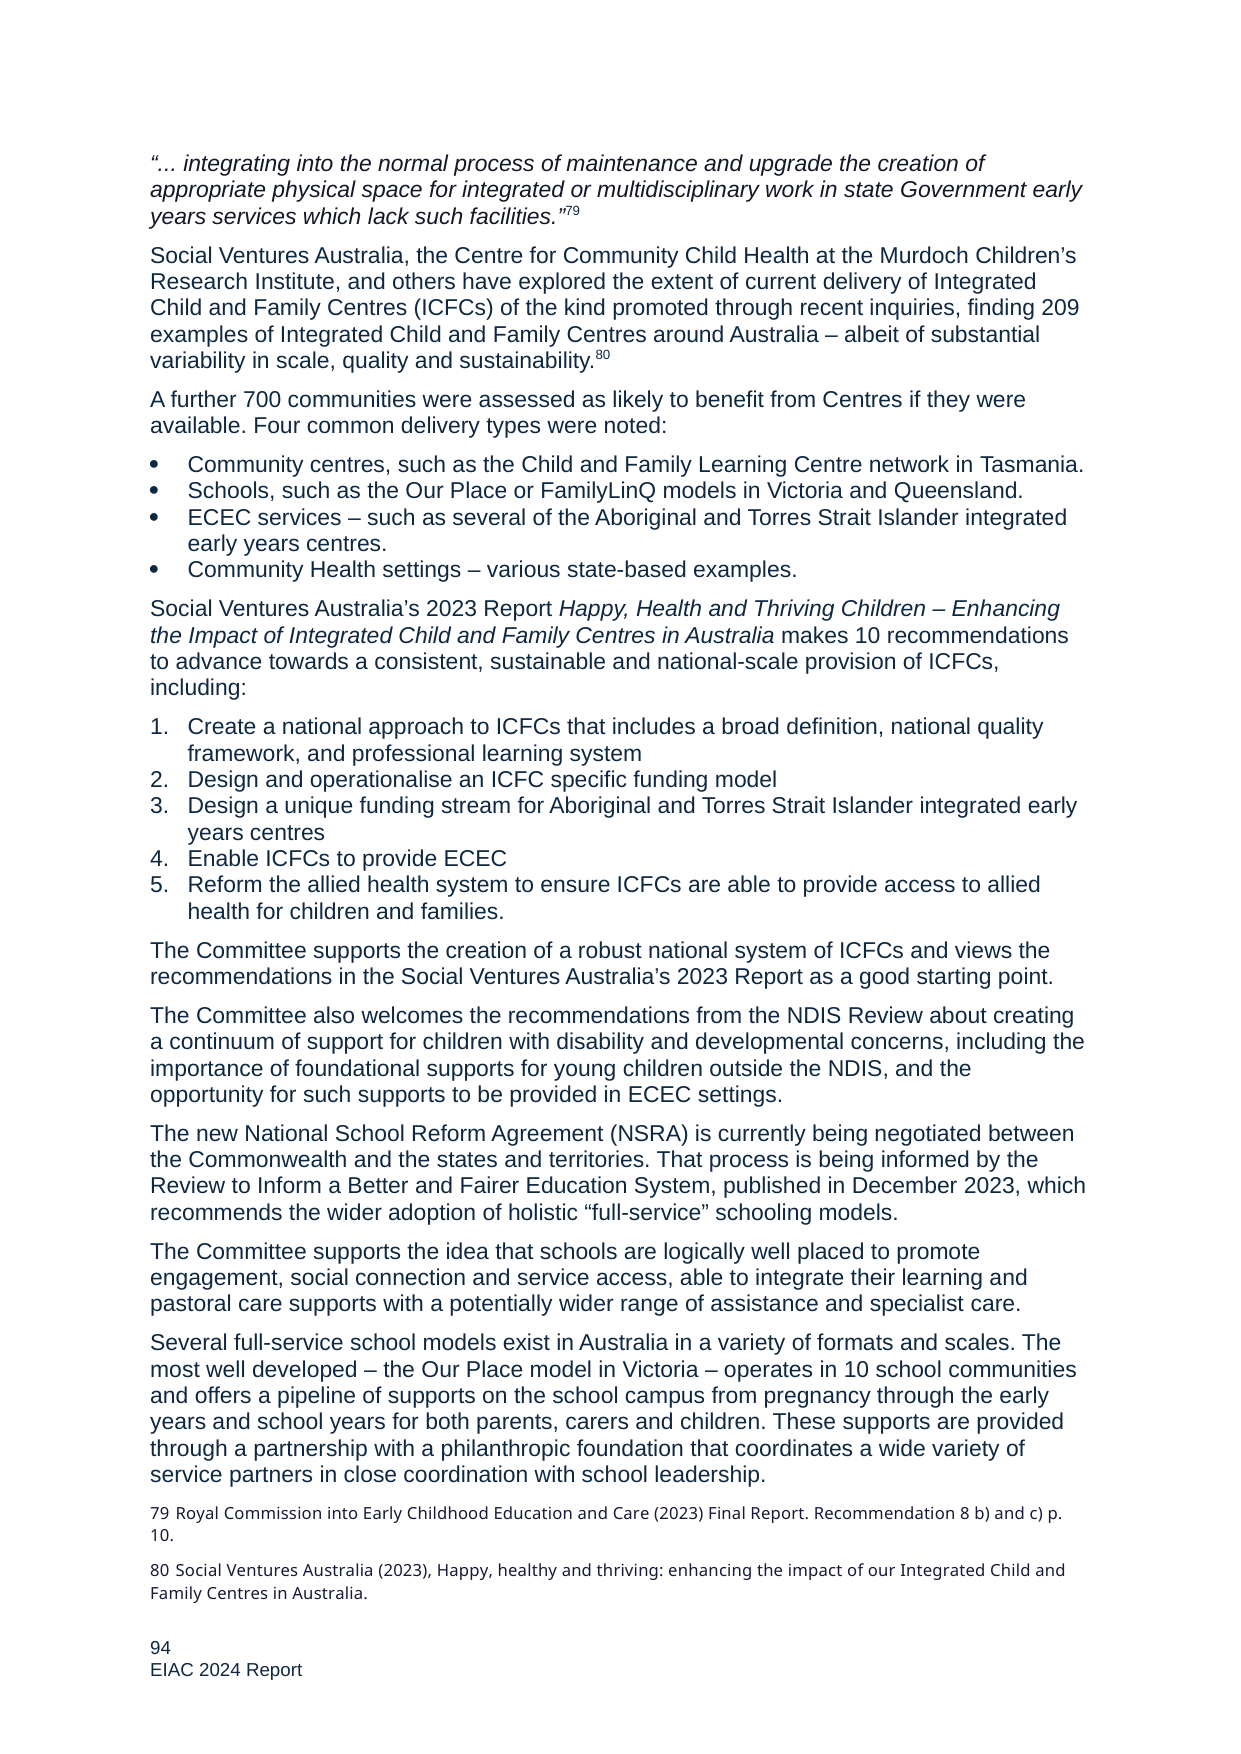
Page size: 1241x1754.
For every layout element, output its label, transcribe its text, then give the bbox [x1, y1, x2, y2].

list ECEC services – such as several of the Aboriginal and Torres Strait Islander integrated early years centres. [150, 504, 1090, 556]
text “... integrating into the normal process of maintenance and upgrade the creation of appropriate physical space for integrated or multidisciplinary work in state Government early years services which lack such facilities.” [150, 150, 1090, 229]
list Schools, such as the Our Place or FamilyLinQ models in Victoria and Queensland. [150, 477, 1090, 504]
text The Committee also welcomes the recommendations from the NDIS Review about creating a continuum of support for children with disability and developmental concerns, including the importance of foundational supports for young children outside the NDIS, and the opportunity for such supports to be provided in ECEC settings. [150, 1002, 1090, 1107]
text Several full-service school models exist in Australia in a variety of formats and scales. The most well developed – the Our Place model in Victoria – operates in 10 school communities and offers a pipeline of supports on the school campus from pregnancy through the early years and school years for both parents, carers and children. These supports are provided through a partnership with a philanthropic foundation that coordinates a wide variety of service partners in close coordination with school leadership. [150, 1329, 1090, 1487]
list Community centres, such as the Child and Family Learning Centre network in Tasmania. [150, 451, 1090, 477]
text The new National School Reform Agreement (NSRA) is currently being negotiated between the Commonwealth and the states and territories. That process is being informed by the Review to Inform a Better and Fairer Education System, published in December 2023, which recommends the wider adoption of holistic “full-service” schooling models. [150, 1120, 1090, 1225]
text A further 700 communities were assessed as likely to benefit from Centres if they were available. Four common delivery types were noted: [150, 386, 1090, 438]
list Reform the allied health system to ensure ICFCs are able to provide access to allied health for children and families. [150, 871, 1090, 924]
text Social Ventures Australia’s 2023 Report Happy, Health and Thriving Children – Enhancing the Impact of Integrated Child and Family Centres in Australia makes 10 recommendations to advance towards a consistent, sustainable and national-scale provision of ICFCs, including: [150, 595, 1090, 701]
list Enable ICFCs to provide ECEC [150, 845, 1090, 871]
text Social Ventures Australia, the Centre for Community Child Health at the Murdoch Children’s Research Institute, and others have explored the extent of current delivery of Integrated Child and Family Centres (ICFCs) of the kind promoted through recent inquiries, finding 209 examples of Integrated Child and Family Centres around Australia – albeit of substantial variability in scale, quality and sustainability. [150, 242, 1090, 373]
list Create a national approach to ICFCs that includes a broad definition, national quality framework, and professional learning system [150, 713, 1090, 766]
text The Committee supports the idea that schools are logically well placed to promote engagement, social connection and service access, able to integrate their learning and pastoral care supports with a potentially wider range of assistance and specialist care. [150, 1238, 1090, 1317]
list Design and operationalise an ICFC specific funding model [150, 766, 1090, 792]
text The Committee supports the creation of a robust national system of ICFCs and views the recommendations in the Social Ventures Australia’s 2023 Report as a good starting point. [150, 937, 1090, 989]
list Community Health settings – various state-based examples. [150, 556, 1090, 583]
list Design a unique funding stream for Aboriginal and Torres Strait Islander integrated early years centres [150, 792, 1090, 845]
